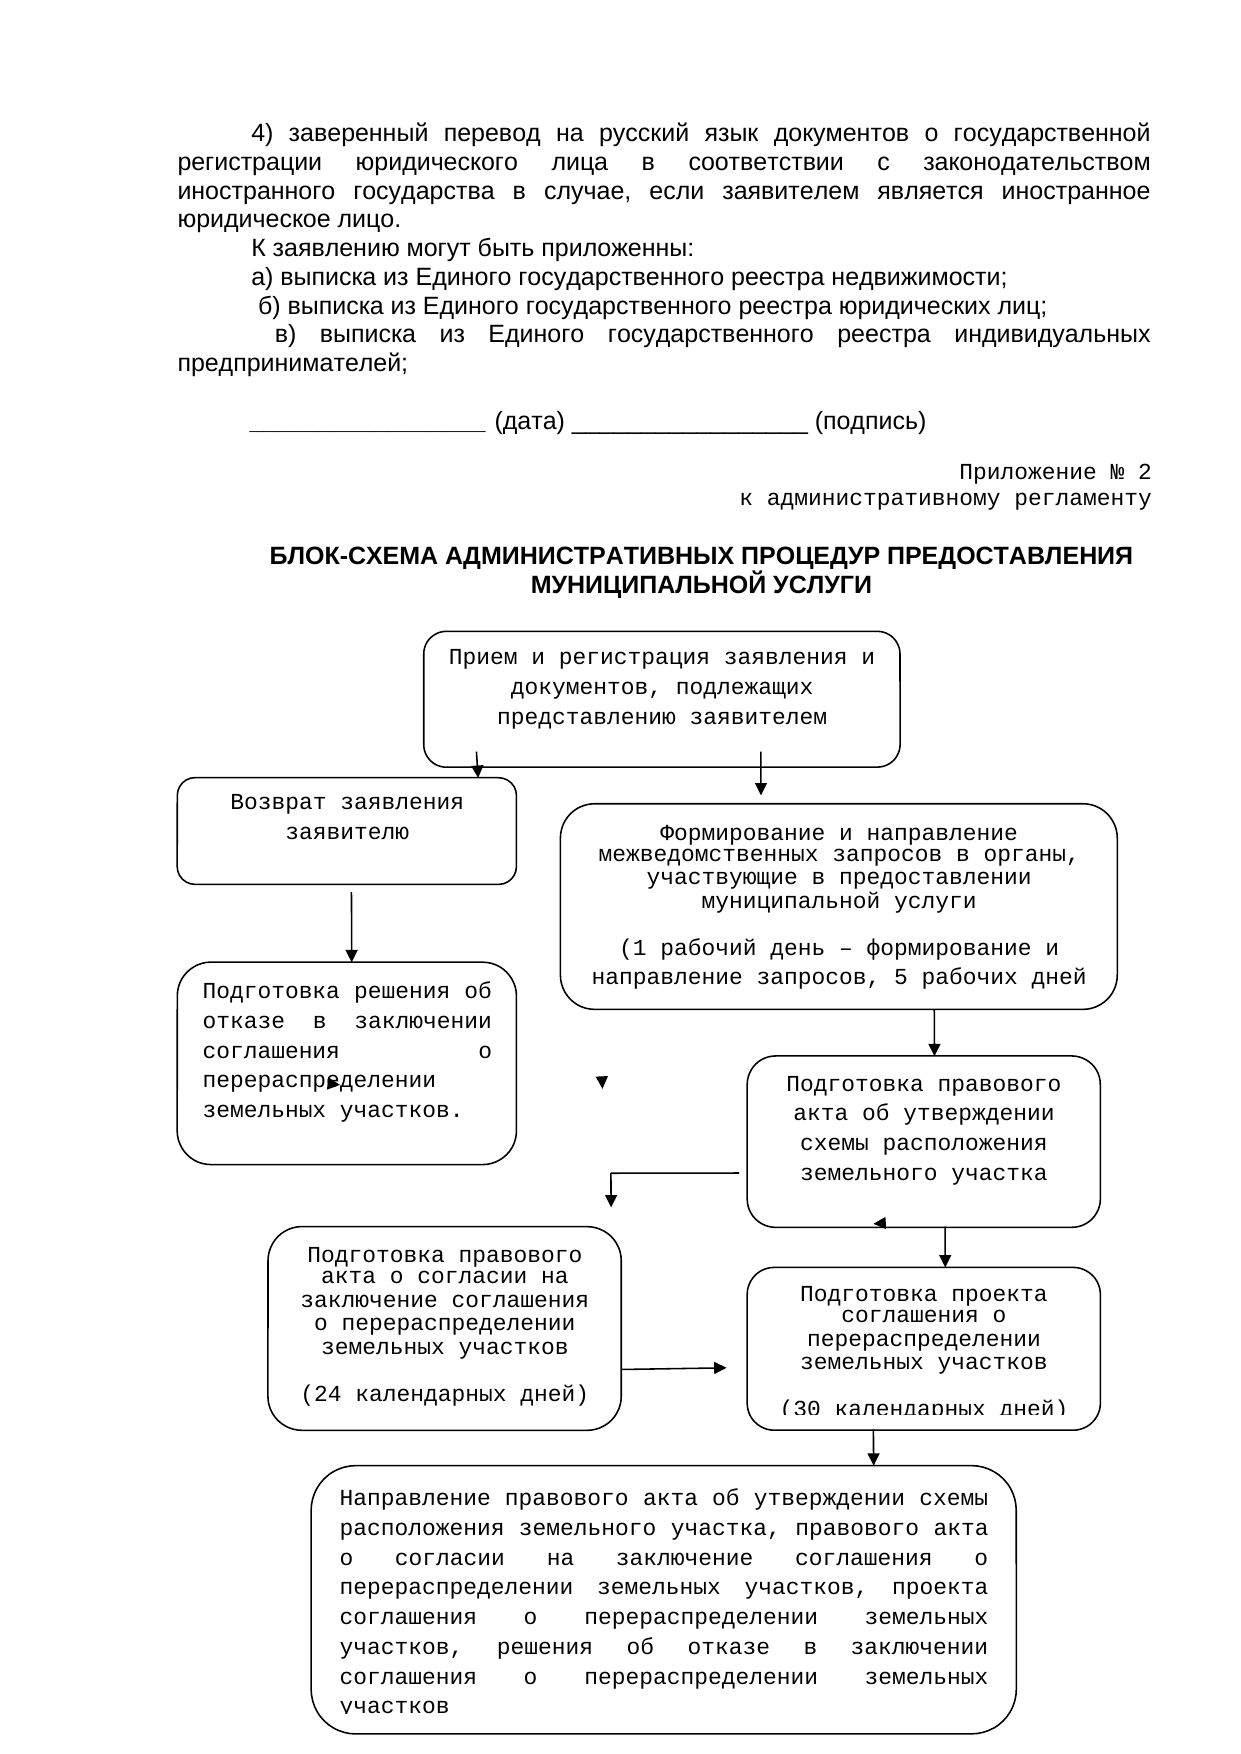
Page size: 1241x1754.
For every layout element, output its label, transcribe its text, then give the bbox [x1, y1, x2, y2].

text МУНИЦИПАЛЬНОЙ УСЛУГИ [177, 570, 1152, 598]
text _________________ (дата) _________________ (подпись) [177, 406, 1152, 434]
text к административному регламенту [177, 486, 1152, 512]
text в) выписка из Единого государственного реестра индивидуальных предпринимателей; [177, 319, 1152, 377]
text б) выписка из Единого государственного реестра юридических лиц; [177, 291, 1152, 319]
text а) выписка из Единого государственного реестра недвижимости; [177, 262, 1152, 291]
text БЛОК-СХЕМА АДМИНИСТРАТИВНЫХ ПРОЦЕДУР ПРЕДОСТАВЛЕНИЯ [177, 541, 1152, 570]
text К заявлению могут быть приложенны: [177, 233, 1152, 262]
text 4) заверенный перевод на русский язык документов о государственной регистрации юридического лица в соответствии с законодательством иностранного государства в случае, если заявителем является иностранное юридическое лицо. [177, 118, 1152, 233]
text Приложение № 2 [177, 460, 1152, 486]
